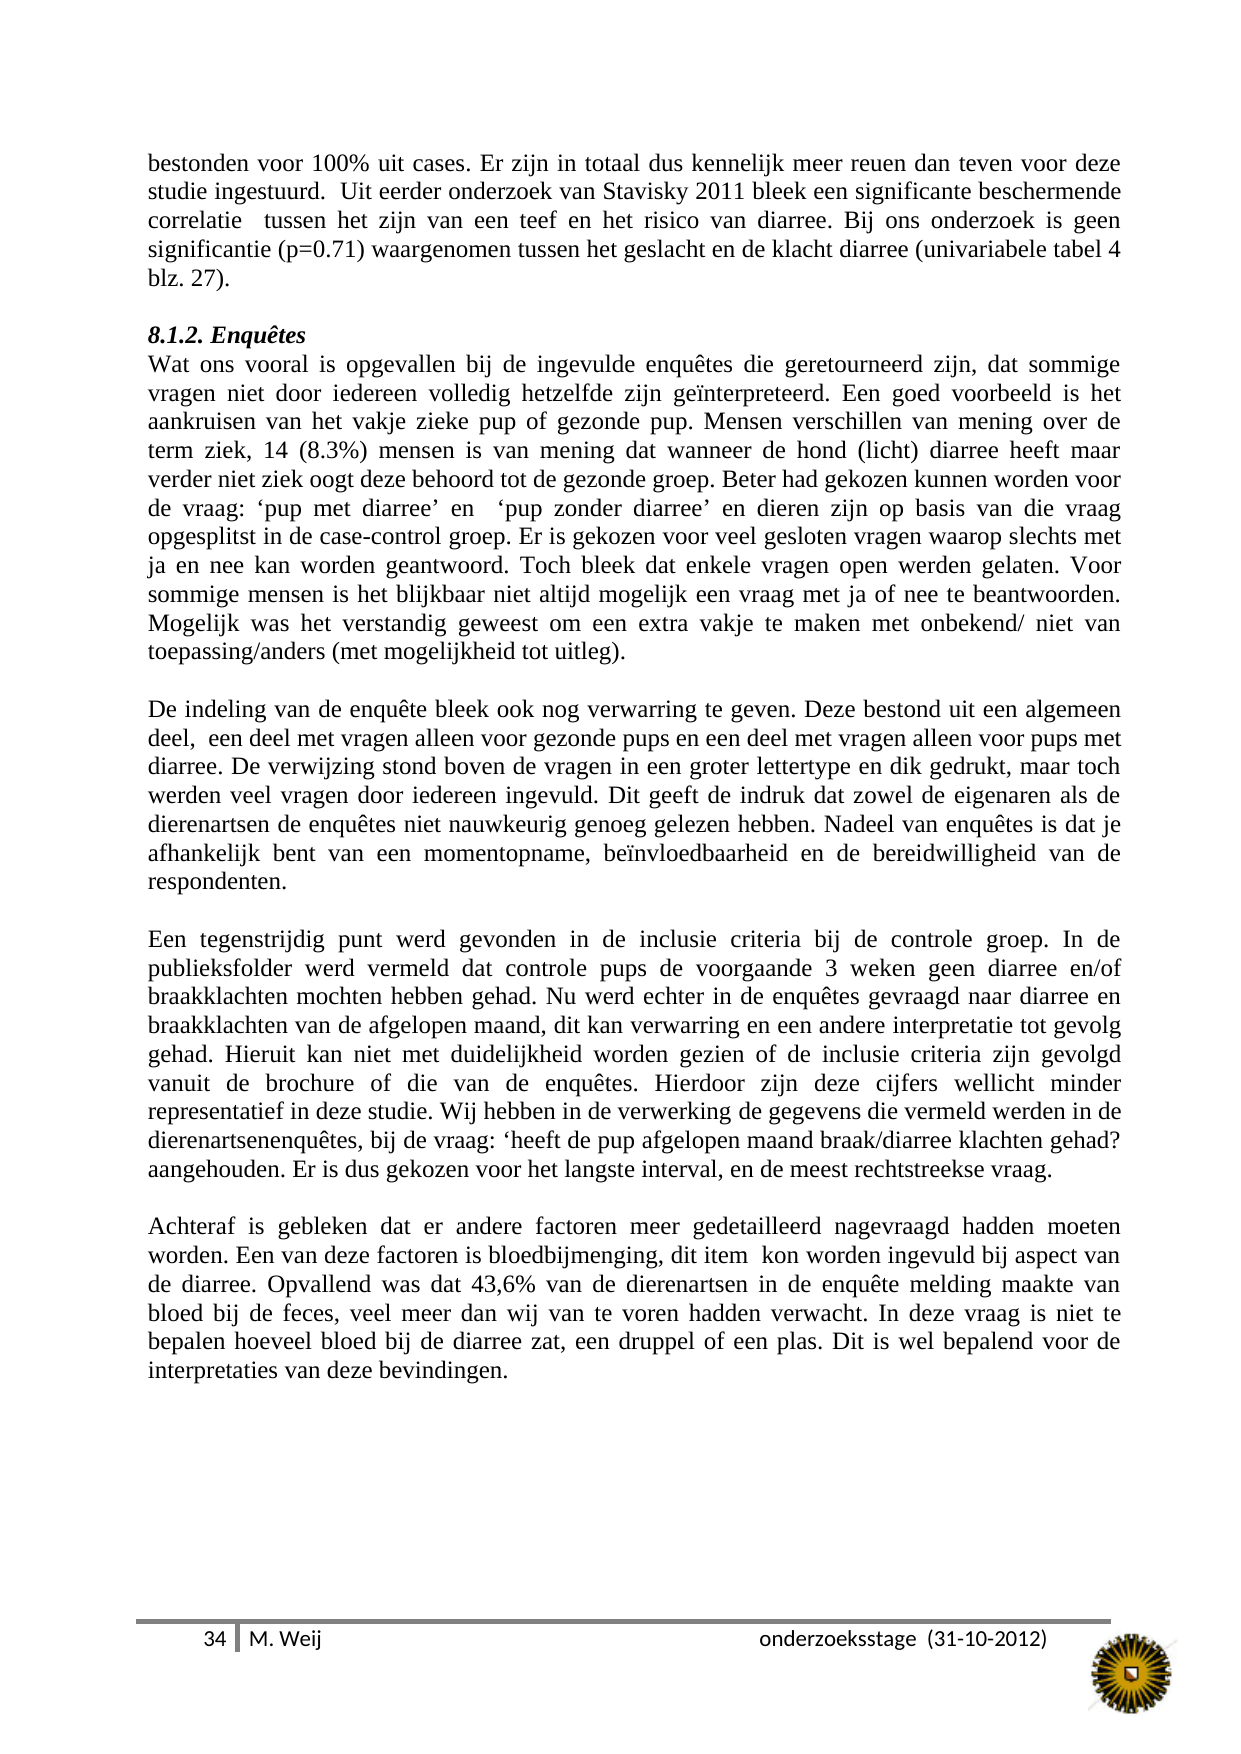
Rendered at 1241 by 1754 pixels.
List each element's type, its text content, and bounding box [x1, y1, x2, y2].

picture [1087, 1629, 1178, 1716]
text 8.1.2. Enquêtes [148, 320, 1122, 349]
text De indeling van de enquête bleek ook nog verwarring te geven. Deze bestond uit een algemeen deel, een deel met vragen alleen voor gezonde pups en een deel met vragen alleen voor pups met diarree. De verwijzing stond boven de vragen in een groter lettertype en dik gedrukt, maar toch werden veel vragen door iedereen ingevuld. Dit geeft de indruk dat zowel de eigenaren als de dierenartsen de enquêtes niet nauwkeurig genoeg gelezen hebben. Nadeel van enquêtes is dat je afhankelijk bent van een momentopname, beïnvloedbaarheid en de bereidwilligheid van de respondenten. [148, 694, 1122, 895]
text Wat ons vooral is opgevallen bij de ingevulde enquêtes die geretourneerd zijn, dat sommige vragen niet door iedereen volledig hetzelfde zijn geïnterpreteerd. Een goed voorbeeld is het aankruisen van het vakje zieke pup of gezonde pup. Mensen verschillen van mening over de term ziek, 14 (8.3%) mensen is van mening dat wanneer de hond (licht) diarree heeft maar verder niet ziek oogt deze behoord tot de gezonde groep. Beter had gekozen kunnen worden voor de vraag: ‘pup met diarree’ en ‘pup zonder diarree’ en dieren zijn op basis van die vraag opgesplitst in de case-control groep. Er is gekozen voor veel gesloten vragen waarop slechts met ja en nee kan worden geantwoord. Toch bleek dat enkele vragen open werden gelaten. Voor sommige mensen is het blijkbaar niet altijd mogelijk een vraag met ja of nee te beantwoorden. Mogelijk was het verstandig geweest om een extra vakje te maken met onbekend/ niet van toepassing/anders (met mogelijkheid tot uitleg). [148, 349, 1122, 665]
text Een tegenstrijdig punt werd gevonden in de inclusie criteria bij de controle groep. In de publieksfolder werd vermeld dat controle pups de voorgaande 3 weken geen diarree en/of braakklachten mochten hebben gehad. Nu werd echter in de enquêtes gevraagd naar diarree en braakklachten van de afgelopen maand, dit kan verwarring en een andere interpretatie tot gevolg gehad. Hieruit kan niet met duidelijkheid worden gezien of de inclusie criteria zijn gevolgd vanuit de brochure of die van de enquêtes. Hierdoor zijn deze cijfers wellicht minder representatief in deze studie. Wij hebben in de verwerking de gegevens die vermeld werden in de dierenartsenenquêtes, bij de vraag: ‘heeft de pup afgelopen maand braak/diarree klachten gehad? aangehouden. Er is dus gekozen voor het langste interval, en de meest rechtstreekse vraag. [148, 924, 1122, 1183]
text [148, 148, 1122, 291]
text Achteraf is gebleken dat er andere factoren meer gedetailleerd nagevraagd hadden moeten worden. Een van deze factoren is bloedbijmenging, dit item kon worden ingevuld bij aspect van de diarree. Opvallend was dat 43,6% van de dierenartsen in de enquête melding maakte van bloed bij de feces, veel meer dan wij van te voren hadden verwacht. In deze vraag is niet te bepalen hoeveel bloed bij de diarree zat, een druppel of een plas. Dit is wel bepalend voor de interpretaties van deze bevindingen. [148, 1211, 1122, 1384]
